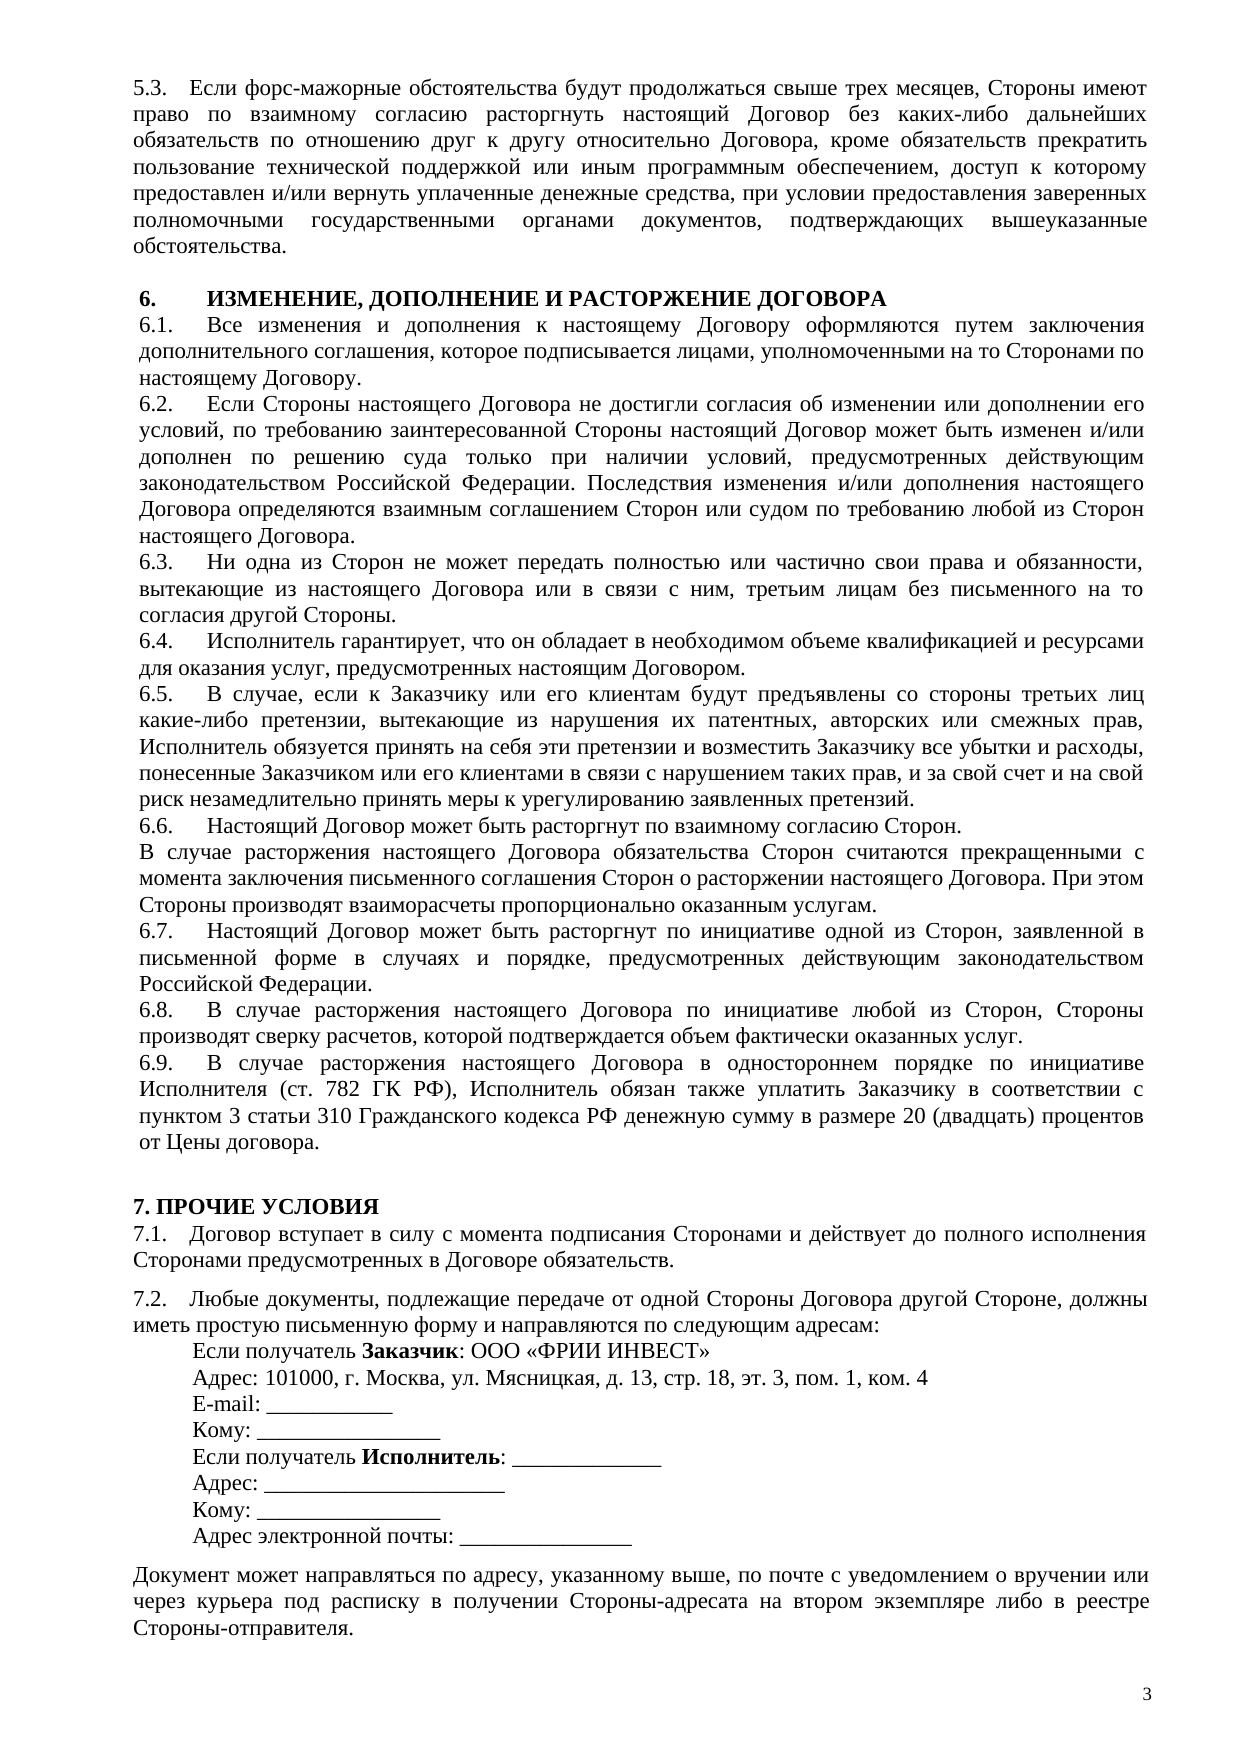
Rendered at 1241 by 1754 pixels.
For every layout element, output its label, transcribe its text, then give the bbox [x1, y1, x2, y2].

text 7.2. Любые документы, подлежащие передаче от одной Стороны Договора другой Стороне, должны иметь простую письменную форму и направляются по следующим адресам: [133, 1285, 1149, 1337]
text Документ может направляться по адресу, указанному выше, по почте с уведомлением о вручении или через курьера под расписку в получении Стороны-адресата на втором экземпляре либо в реестре Стороны-отправителя. [133, 1561, 1152, 1640]
text 6.1. Все изменения и дополнения к настоящему Договору оформляются путем заключения дополнительного соглашения, которое подписывается лицами, уполномоченными на то Сторонами по настоящему Договору. [139, 311, 1146, 390]
text 6.9. В случае расторжения настоящего Договора в одностороннем порядке по инициативе Исполнителя (ст. 782 ГК РФ), Исполнитель обязан также уплатить Заказчику в соответствии с пунктом 3 статьи 310 Гражданского кодекса РФ денежную сумму в размере 20 (двадцать) процентов от Цены договора. [139, 1049, 1146, 1154]
text 6.7. Настоящий Договор может быть расторгнут по инициативе одной из Сторон, заявленной в письменной форме в случаях и порядке, предусмотренных действующим законодательством Российской Федерации. [139, 917, 1146, 996]
text 6.3. Ни одна из Сторон не может передать полностью или частично свои права и обязанности, вытекающие из настоящего Договора или в связи с ним, третьим лицам без письменного на то согласия другой Стороны. [139, 548, 1146, 627]
text Адрес электронной почты: _______________ [192, 1522, 1122, 1548]
text Адрес: _____________________ [192, 1469, 1122, 1496]
text В случае расторжения настоящего Договора обязательства Сторон считаются прекращенными с момента заключения письменного соглашения Сторон о расторжении настоящего Договора. При этом Стороны производят взаиморасчеты пропорционально оказанным услугам. [139, 838, 1146, 917]
text 7.1. Договор вступает в силу с момента подписания Сторонами и действует до полного исполнения Сторонами предусмотренных в Договоре обязательств. [133, 1219, 1149, 1272]
text 6.8. В случае расторжения настоящего Договора по инициативе любой из Сторон, Стороны производят сверку расчетов, которой подтверждается объем фактически оказанных услуг. [139, 996, 1146, 1049]
text 6.6. Настоящий Договор может быть расторгнут по взаимному согласию Сторон. [139, 812, 1146, 838]
text 5.3. Если форс-мажорные обстоятельства будут продолжаться свыше трех месяцев, Стороны имеют право по взаимному согласию расторгнуть настоящий Договор без каких-либо дальнейших обязательств по отношению друг к другу относительно Договора, кроме обязательств прекратить пользование технической поддержкой или иным программным обеспечением, доступ к которому предоставлен и/или вернуть уплаченные денежные средства, при условии предоставления заверенных полномочными государственными органами документов, подтверждающих вышеуказанные обстоятельства. [133, 74, 1149, 258]
text 6.5. В случае, если к Заказчику или его клиентам будут предъявлены со стороны третьих лиц какие-либо претензии, вытекающие из нарушения их патентных, авторских или смежных прав, Исполнитель обязуется принять на себя эти претензии и возместить Заказчику все убытки и расходы, понесенные Заказчиком или его клиентами в связи с нарушением таких прав, и за свой счет и на свой риск незамедлительно принять меры к урегулированию заявленных претензий. [139, 680, 1146, 812]
text E-mail: ___________ [192, 1390, 1133, 1417]
text Адрес: 101000, г. Москва, ул. Мясницкая, д. 13, стр. 18, эт. 3, пом. 1, ком. 4 [192, 1364, 1133, 1390]
text 6. ИЗМЕНЕНИЕ, ДОПОЛНЕНИЕ И РАСТОРЖЕНИЕ ДОГОВОРА [139, 285, 1146, 311]
text Кому: ________________ [192, 1496, 1122, 1522]
text Если получатель Заказчик: ООО «ФРИИ ИНВЕСТ» [192, 1337, 1122, 1364]
text Кому: ________________ [192, 1417, 1122, 1443]
text Если получатель Исполнитель: _____________ [192, 1443, 1122, 1469]
text 6.4. Исполнитель гарантирует, что он обладает в необходимом объеме квалификацией и ресурсами для оказания услуг, предусмотренных настоящим Договором. [139, 627, 1146, 680]
text 7. ПРОЧИЕ УСЛОВИЯ [133, 1193, 1149, 1219]
text 6.2. Если Стороны настоящего Договора не достигли согласия об изменении или дополнении его условий, по требованию заинтересованной Стороны настоящий Договор может быть изменен и/или дополнен по решению суда только при наличии условий, предусмотренных действующим законодательством Российской Федерации. Последствия изменения и/или дополнения настоящего Договора определяются взаимным соглашением Сторон или судом по требованию любой из Сторон настоящего Договора. [139, 390, 1146, 548]
